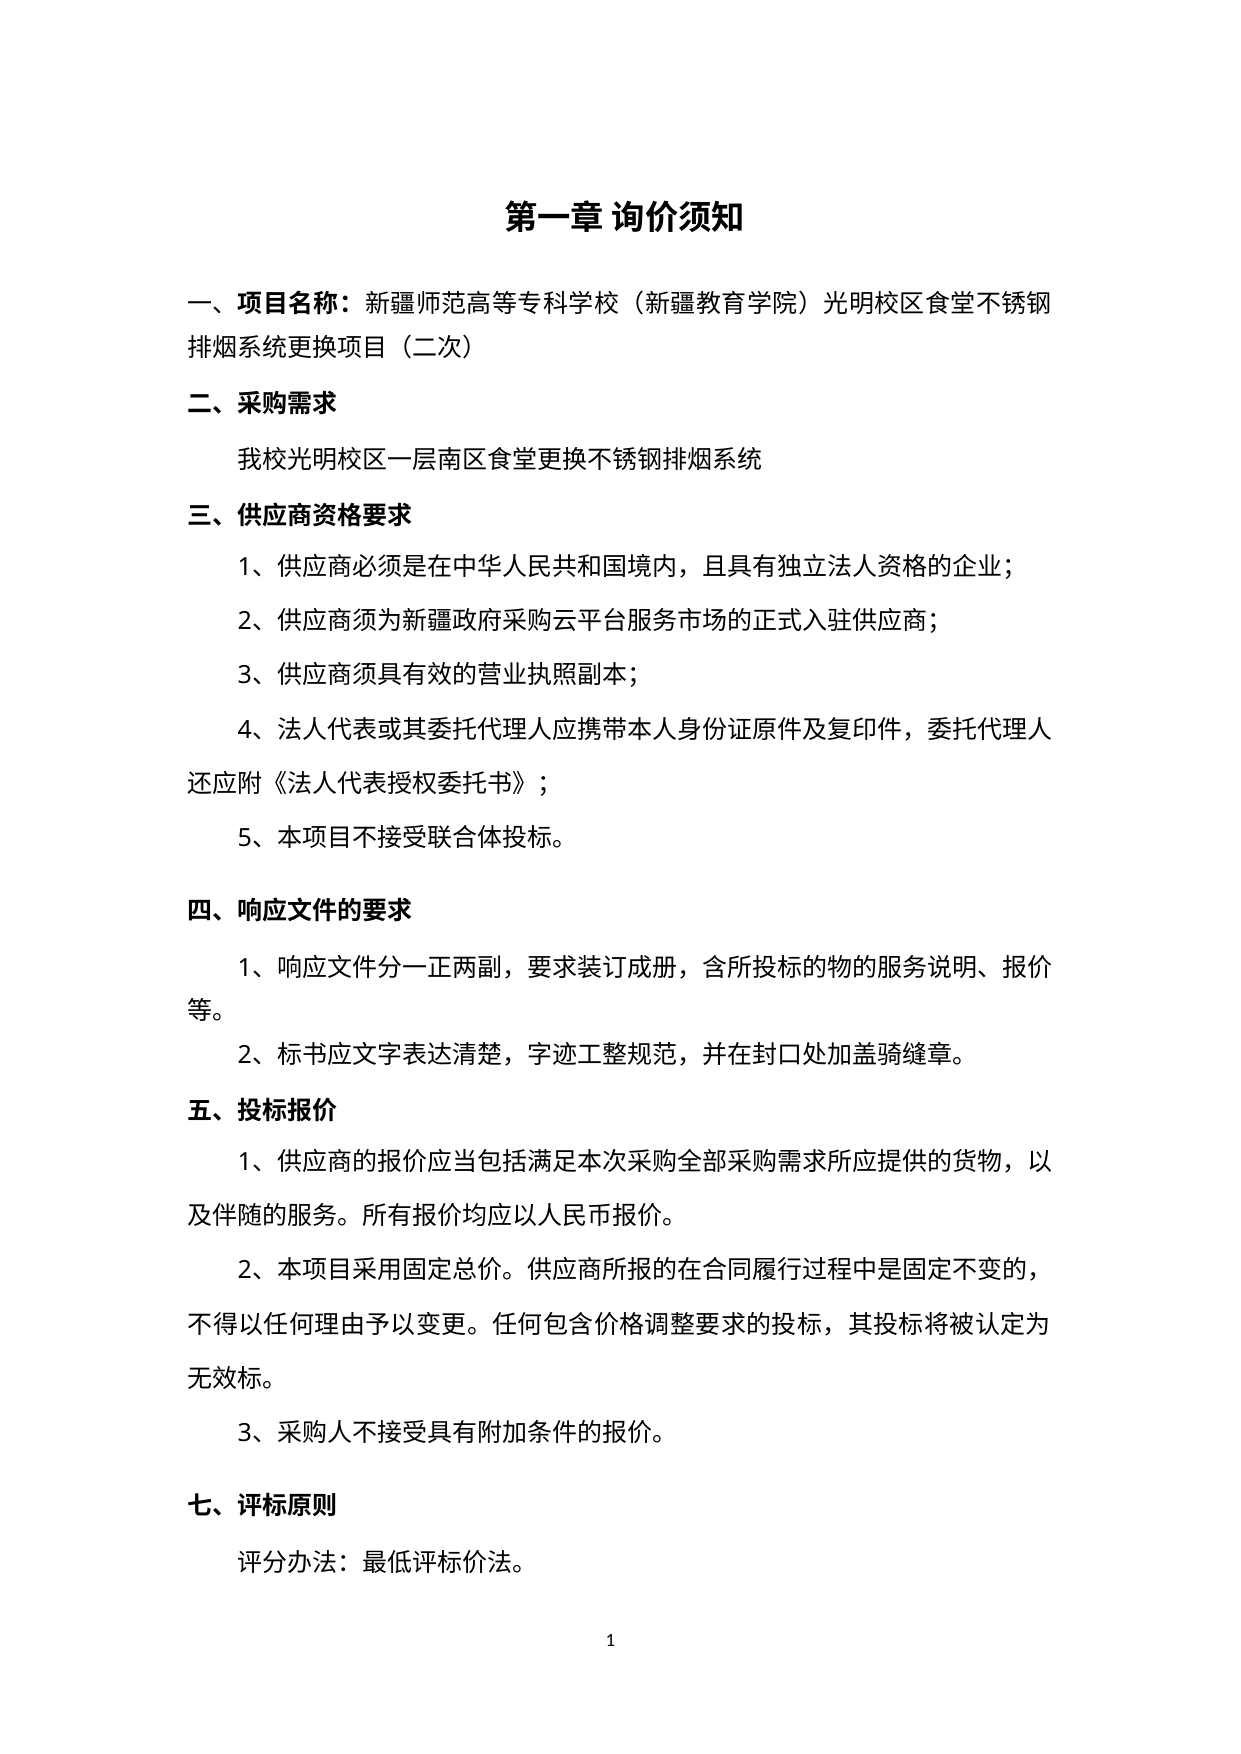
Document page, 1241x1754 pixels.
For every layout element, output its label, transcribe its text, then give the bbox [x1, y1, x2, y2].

text 五、投标报价 [187, 1085, 1053, 1128]
text 三、供应商资格要求 [187, 490, 1053, 533]
text 1、供应商必须是在中华人民共和国境内，且具有独立法人资格的企业； [187, 546, 1053, 582]
text 5、本项目不接受联合体投标。 [187, 818, 1053, 854]
text 评分办法：最低评标价法。 [187, 1536, 1053, 1580]
text 1、供应商的报价应当包括满足本次采购全部采购需求所应提供的货物，以及伴随的服务。所有报价均应以人民币报价。 [187, 1141, 1053, 1232]
text 1、响应文件分一正两副，要求装订成册，含所投标的物的服务说明、报价等。 [187, 941, 1053, 1028]
list 我校光明校区一层南区食堂更换不锈钢排烟系统 [187, 433, 1053, 477]
text 2、本项目采用固定总价。供应商所报的在合同履行过程中是固定不变的，不得以任何理由予以变更。任何包含价格调整要求的投标，其投标将被认定为无效标。 [187, 1250, 1053, 1395]
list 二、采购需求 [187, 377, 1053, 421]
text 2、供应商须为新疆政府采购云平台服务市场的正式入驻供应商； [187, 600, 1053, 637]
text 4、法人代表或其委托代理人应携带本人身份证原件及复印件，委托代理人还应附《法人代表授权委托书》； [187, 709, 1053, 800]
subtitle 第一章 询价须知 [187, 187, 1053, 239]
text 3、供应商须具有效的营业执照副本； [187, 655, 1053, 691]
text 3、采购人不接受具有附加条件的报价。 [187, 1413, 1053, 1449]
text 2、标书应文字表达清楚，字迹工整规范，并在封口处加盖骑缝章。 [187, 1028, 1053, 1072]
text 七、评标原则 [187, 1480, 1053, 1523]
list 项目名称：新疆师范高等专科学校（新疆教育学院）光明校区食堂不锈钢排烟系统更换项目（二次） [187, 277, 1053, 365]
text 四、响应文件的要求 [187, 885, 1053, 928]
